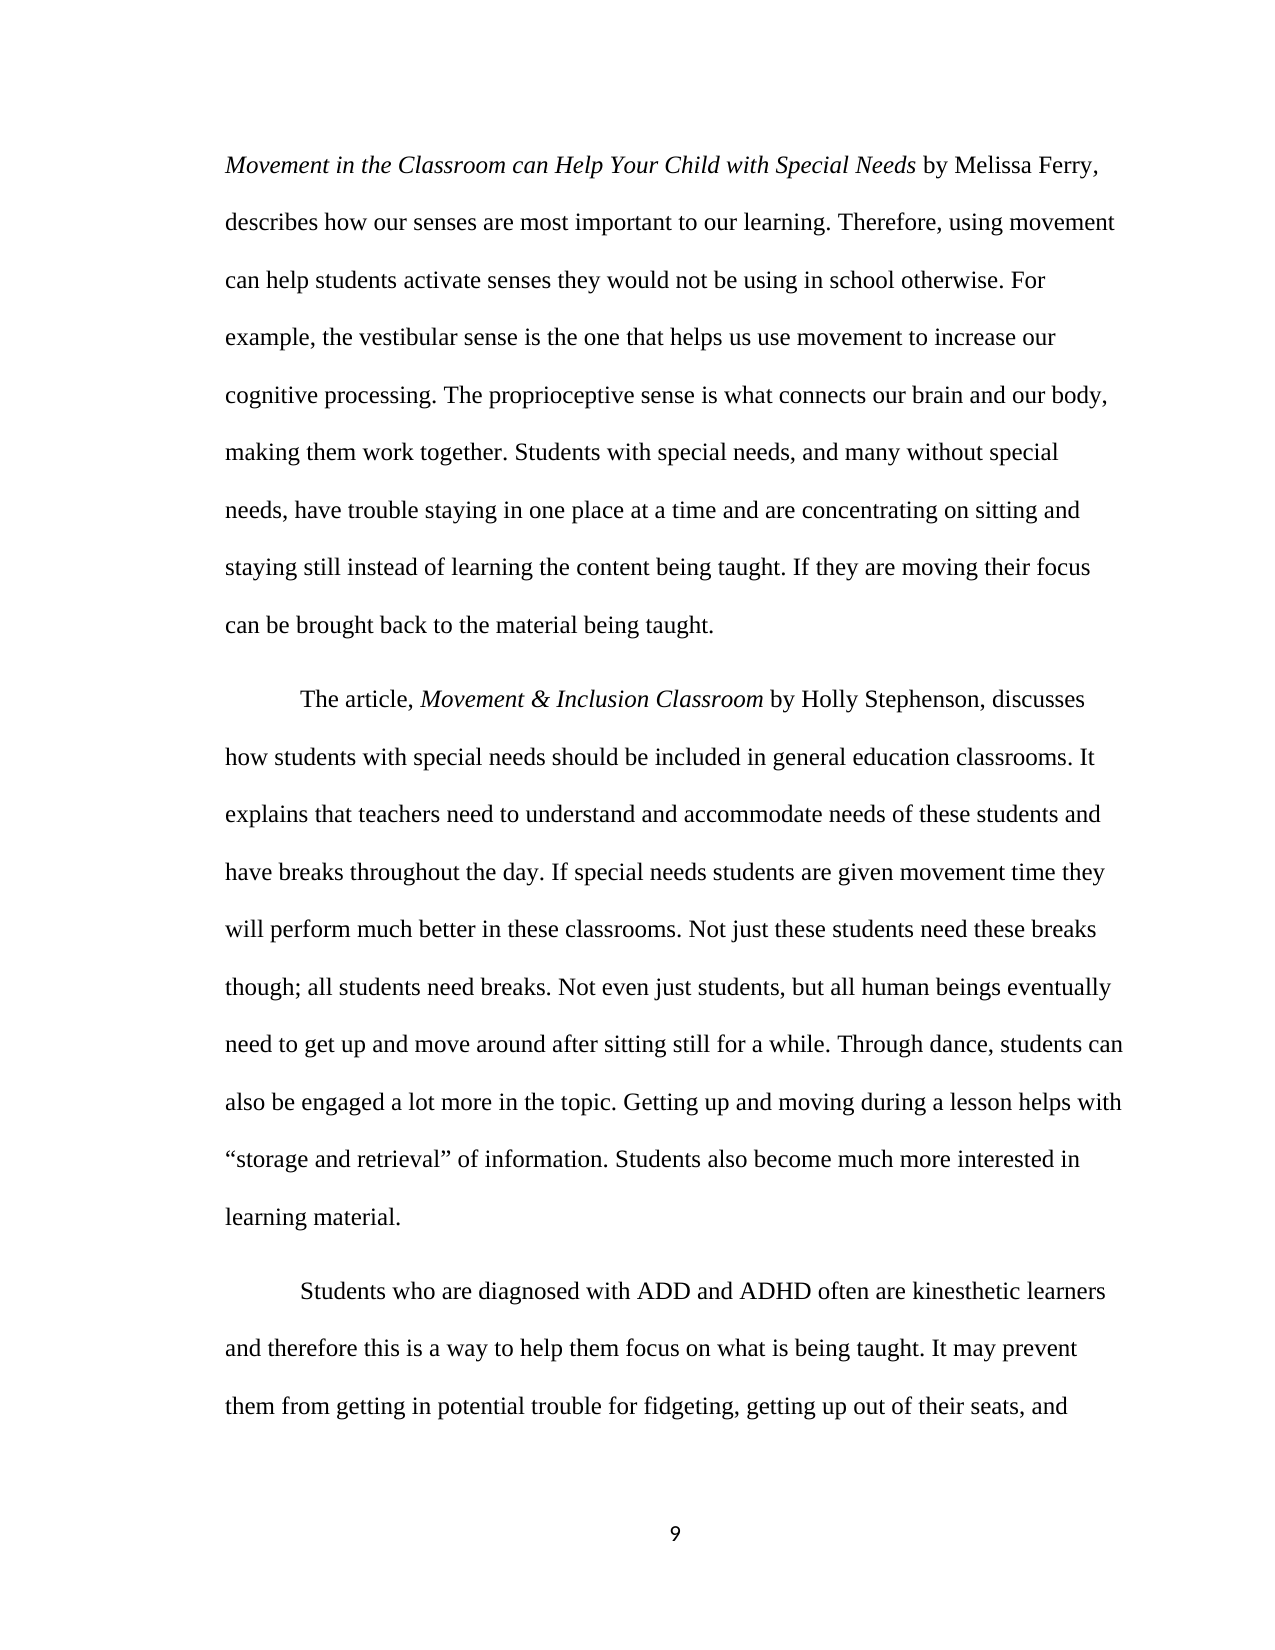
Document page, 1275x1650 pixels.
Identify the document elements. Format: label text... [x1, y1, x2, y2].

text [225, 150, 1125, 639]
text The article, Movement & Inclusion Classroom by Holly Stephenson, discusses how students with special needs should be included in general education classrooms. It explains that teachers need to understand and accommodate needs of these students and have breaks throughout the day. If special needs students are given movement time they will perform much better in these classrooms. Not just these students need these breaks though; all students need breaks. Not even just students, but all human beings eventually need to get up and move around after sitting still for a while. Through dance, students can also be engaged a lot more in the topic. Getting up and moving during a lesson helps with “storage and retrieval” of information. Students also become much more interested in learning material. [225, 684, 1125, 1230]
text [225, 1276, 1125, 1419]
